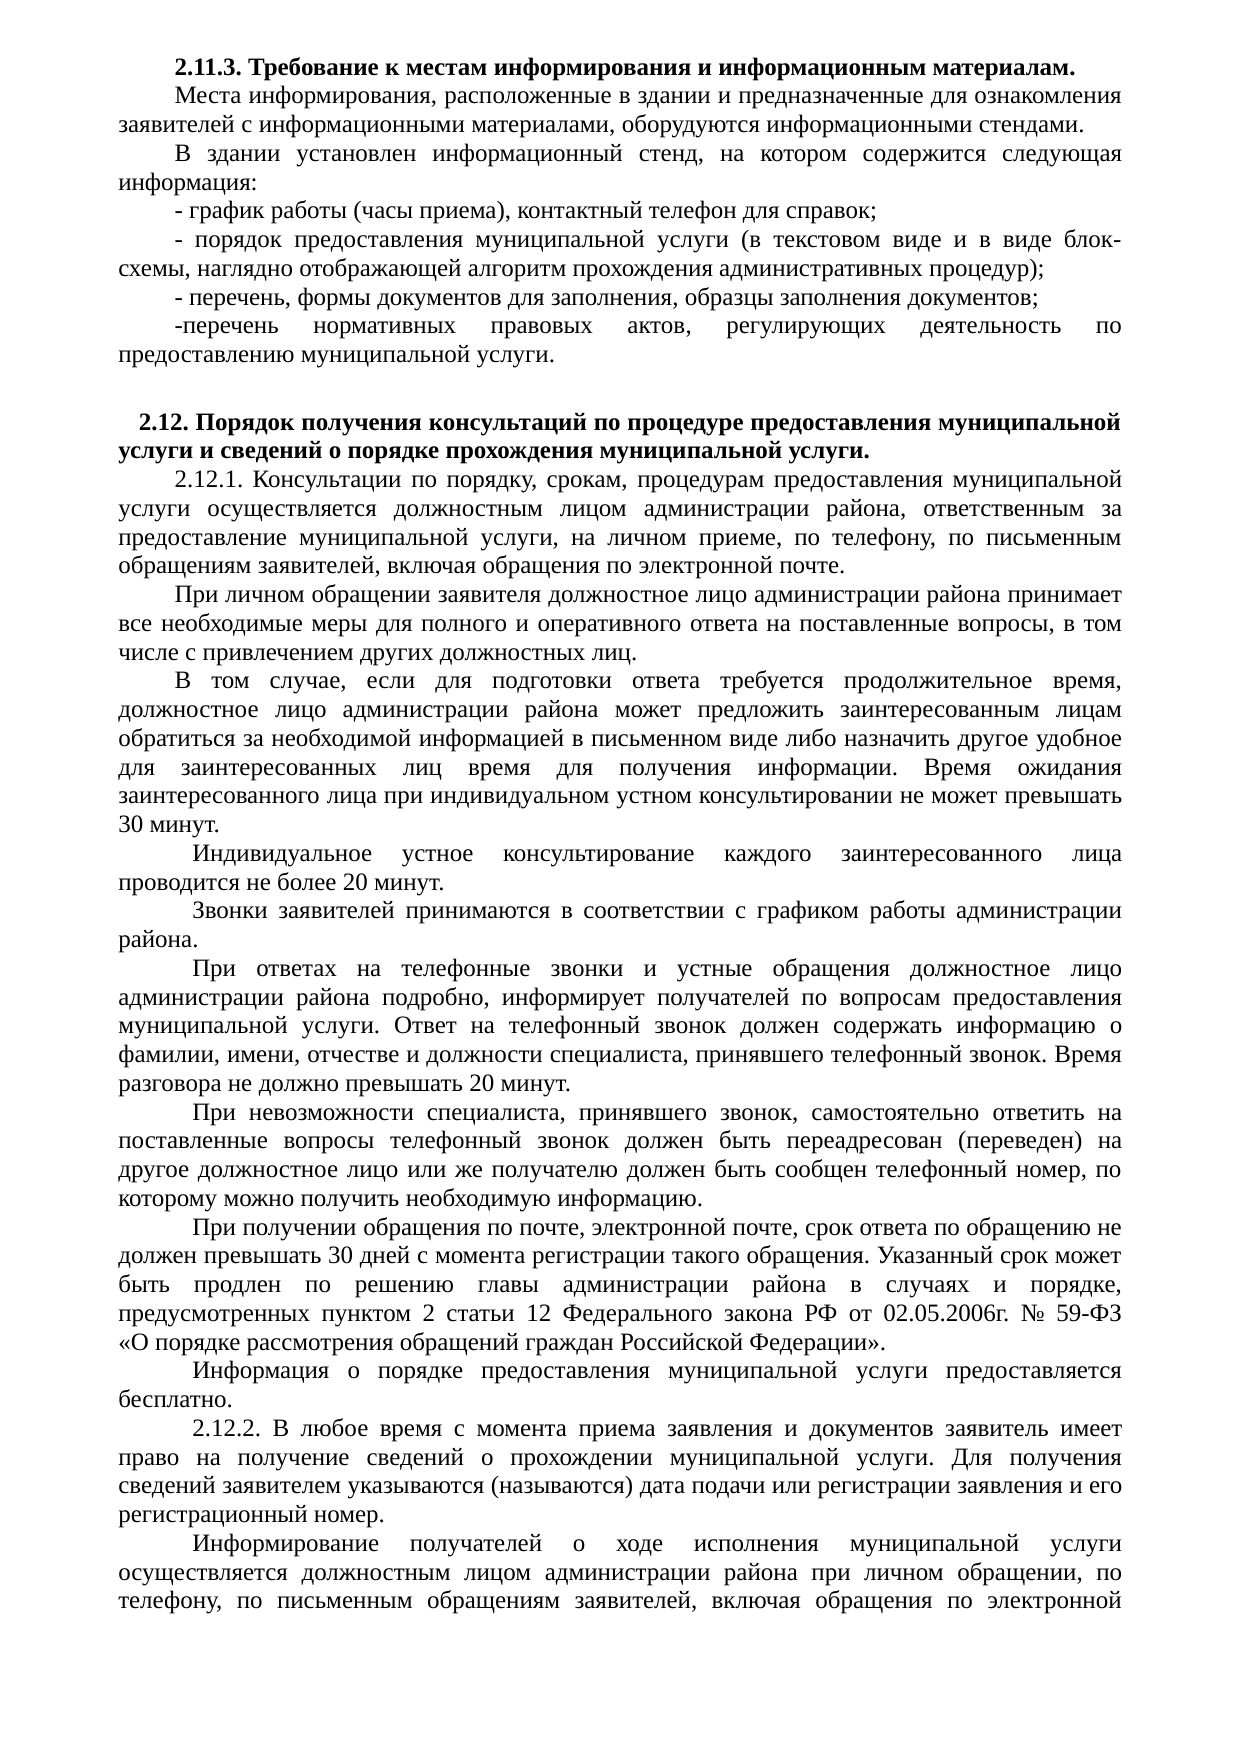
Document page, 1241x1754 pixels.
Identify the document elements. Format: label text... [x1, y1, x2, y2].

text 2.12.2. В любое время с момента приема заявления и документов заявитель имеет право на получение сведений о прохождении муниципальной услуги. Для получения сведений заявителем указываются (называются) дата подачи или регистрации заявления и его регистрационный номер. [118, 1413, 1122, 1528]
text В том случае, если для подготовки ответа требуется продолжительное время, должностное лицо администрации района может предложить заинтересованным лицам обратиться за необходимой информацией в письменном виде либо назначить другое удобное для заинтересованных лиц время для получения информации. Время ожидания заинтересованного лица при индивидуальном устном консультировании не может превышать 30 минут. [118, 665, 1122, 838]
text При личном обращении заявителя должностное лицо администрации района принимает все необходимые меры для полного и оперативного ответа на поставленные вопросы, в том числе с привлечением других должностных лиц. [118, 579, 1122, 665]
text При ответах на телефонные звонки и устные обращения должностное лицо администрации района подробно, информирует получателей по вопросам предоставления муниципальной услуги. Ответ на телефонный звонок должен содержать информацию о фамилии, имени, отчестве и должности специалиста, принявшего телефонный звонок. Время разговора не должно превышать 20 минут. [118, 953, 1122, 1097]
text 2.11.3. Требование к местам информирования и информационным материалам. [118, 52, 1122, 80]
text - порядок предоставления муниципальной услуги (в текстовом виде и в виде блок-схемы, наглядно отображающей алгоритм прохождения административных процедур); [118, 224, 1122, 282]
text Информация о порядке предоставления муниципальной услуги предоставляется бесплатно. [118, 1355, 1122, 1413]
text - график работы (часы приема), контактный телефон для справок; [118, 195, 1122, 224]
text При невозможности специалиста, принявшего звонок, самостоятельно ответить на поставленные вопросы телефонный звонок должен быть переадресован (переведен) на другое должностное лицо или же получателю должен быть сообщен телефонный номер, по которому можно получить необходимую информацию. [118, 1097, 1122, 1212]
text Звонки заявителей принимаются в соответствии с графиком работы администрации района. [118, 895, 1122, 953]
text Места информирования, расположенные в здании и предназначенные для ознакомления заявителей с информационными материалами, оборудуются информационными стендами. [118, 80, 1122, 138]
text -перечень нормативных правовых актов, регулирующих деятельность по предоставлению муниципальной услуги. [118, 310, 1122, 368]
text 2.12.1. Консультации по порядку, срокам, процедурам предоставления муниципальной услуги осуществляется должностным лицом администрации района, ответственным за предоставление муниципальной услуги, на личном приеме, по телефону, по письменным обращениям заявителей, включая обращения по электронной почте. [118, 464, 1122, 579]
text 2.12. Порядок получения консультаций по процедуре предоставления муниципальной услуги и сведений о порядке прохождения муниципальной услуги. [118, 407, 1122, 464]
text Индивидуальное устное консультирование каждого заинтересованного лица проводится не более 20 минут. [118, 838, 1122, 895]
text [118, 1528, 1122, 1614]
text В здании установлен информационный стенд, на котором содержится следующая информация: [118, 138, 1122, 195]
text - перечень, формы документов для заполнения, образцы заполнения документов; [118, 282, 1122, 310]
text При получении обращения по почте, электронной почте, срок ответа по обращению не должен превышать 30 дней с момента регистрации такого обращения. Указанный срок может быть продлен по решению главы администрации района в случаях и порядке, предусмотренных пунктом 2 статьи 12 Федерального закона РФ от 02.05.2006г. № 59-ФЗ «О порядке рассмотрения обращений граждан Российской Федерации». [118, 1212, 1122, 1355]
